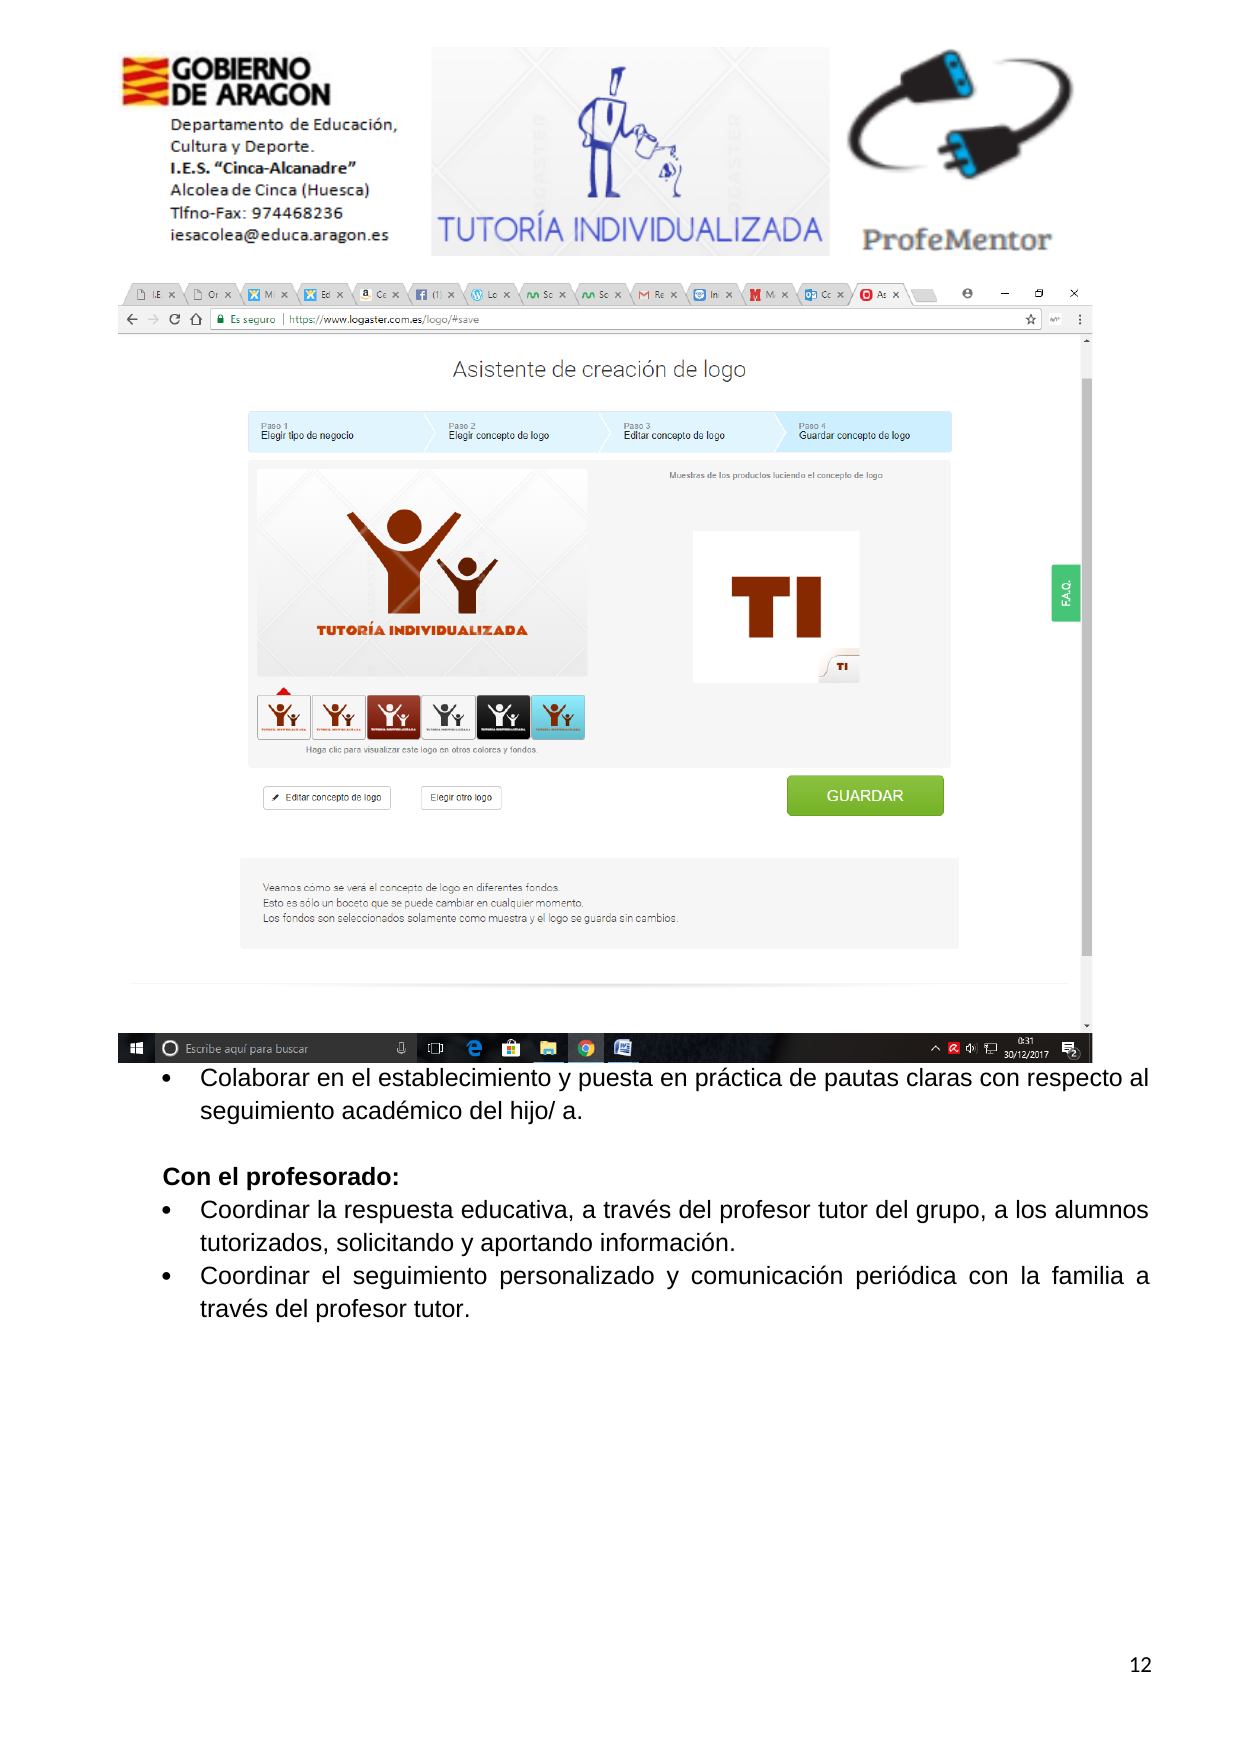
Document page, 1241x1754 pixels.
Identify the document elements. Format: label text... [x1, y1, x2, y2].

picture [431, 47, 830, 256]
list Colaborar en el establecimiento y puesta en práctica de pautas claras con respecto al seguimiento académico del hijo/ a. [162, 1063, 1152, 1124]
text Con el profesorado: [118, 1162, 1152, 1190]
list Coordinar la respuesta educativa, a través del profesor tutor del grupo, a los alumnos tutorizados, solicitando y aportando información. [162, 1195, 1152, 1256]
picture [118, 47, 406, 256]
picture [845, 47, 1077, 256]
picture [118, 283, 1093, 1063]
list Coordinar el seguimiento personalizado y comunicación periódica con la familia a través del profesor tutor. [162, 1261, 1152, 1322]
